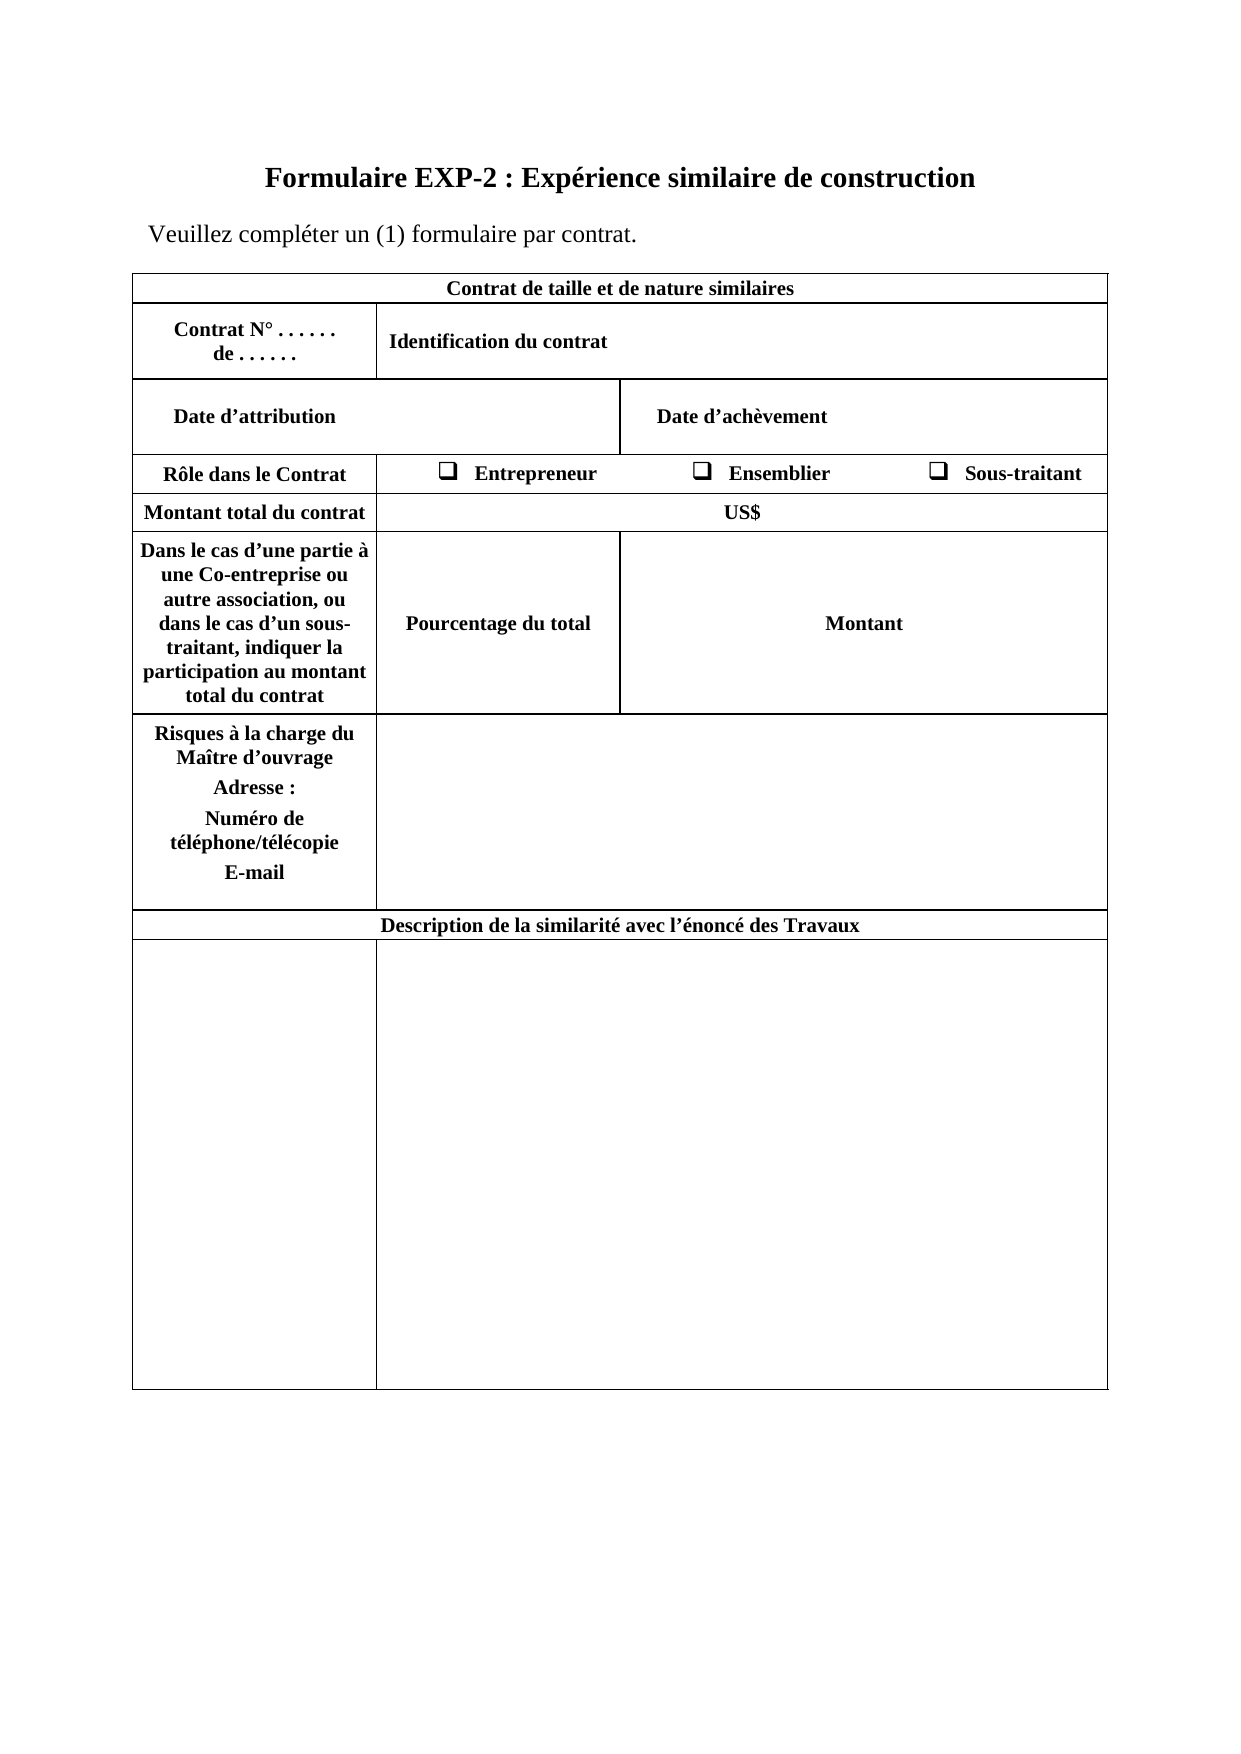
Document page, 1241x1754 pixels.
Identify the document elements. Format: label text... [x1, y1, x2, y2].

table_cell [133, 940, 376, 1389]
table_cell Risques à la charge du Maître d’ouvrage Adresse : Numéro de téléphone/télécopie E-mail [133, 715, 376, 909]
table_cell [620, 304, 1107, 378]
table_cell Sous-traitant [864, 455, 1107, 492]
table_cell Identification du contrat [377, 304, 620, 378]
table_cell Montant total du contrat [133, 494, 376, 531]
table_cell Pourcentage du total [377, 532, 619, 713]
table_cell [376, 380, 619, 453]
text Veuillez compléter un (1) formulaire par contrat. [148, 219, 1093, 247]
table_cell Description de la similarité avec l’énoncé des Travaux [133, 911, 1107, 939]
table_cell Contrat N° . . . . . . de . . . . . . [133, 304, 376, 378]
table_cell Dans le cas d’une partie à une Co-entreprise ou autre association, ou dans le cas d’un sous-traitant, indiquer la participation au montant total du contrat [133, 532, 376, 713]
table_cell Date d’achèvement [621, 380, 864, 453]
table_cell [377, 940, 1107, 1389]
table_cell [864, 380, 1107, 453]
table_cell Ensemblier [620, 455, 864, 492]
table_cell Rôle dans le Contrat [133, 455, 376, 492]
table_cell US$ [377, 494, 1107, 531]
table_cell Date d’attribution [133, 380, 376, 453]
table_cell [377, 715, 1107, 909]
text Formulaire EXP-2 : Expérience similaire de construction [148, 160, 1093, 194]
table_header Contrat de taille et de nature similaires [133, 274, 1107, 302]
table_cell Montant [621, 532, 1107, 713]
table_cell Entrepreneur [377, 455, 620, 492]
